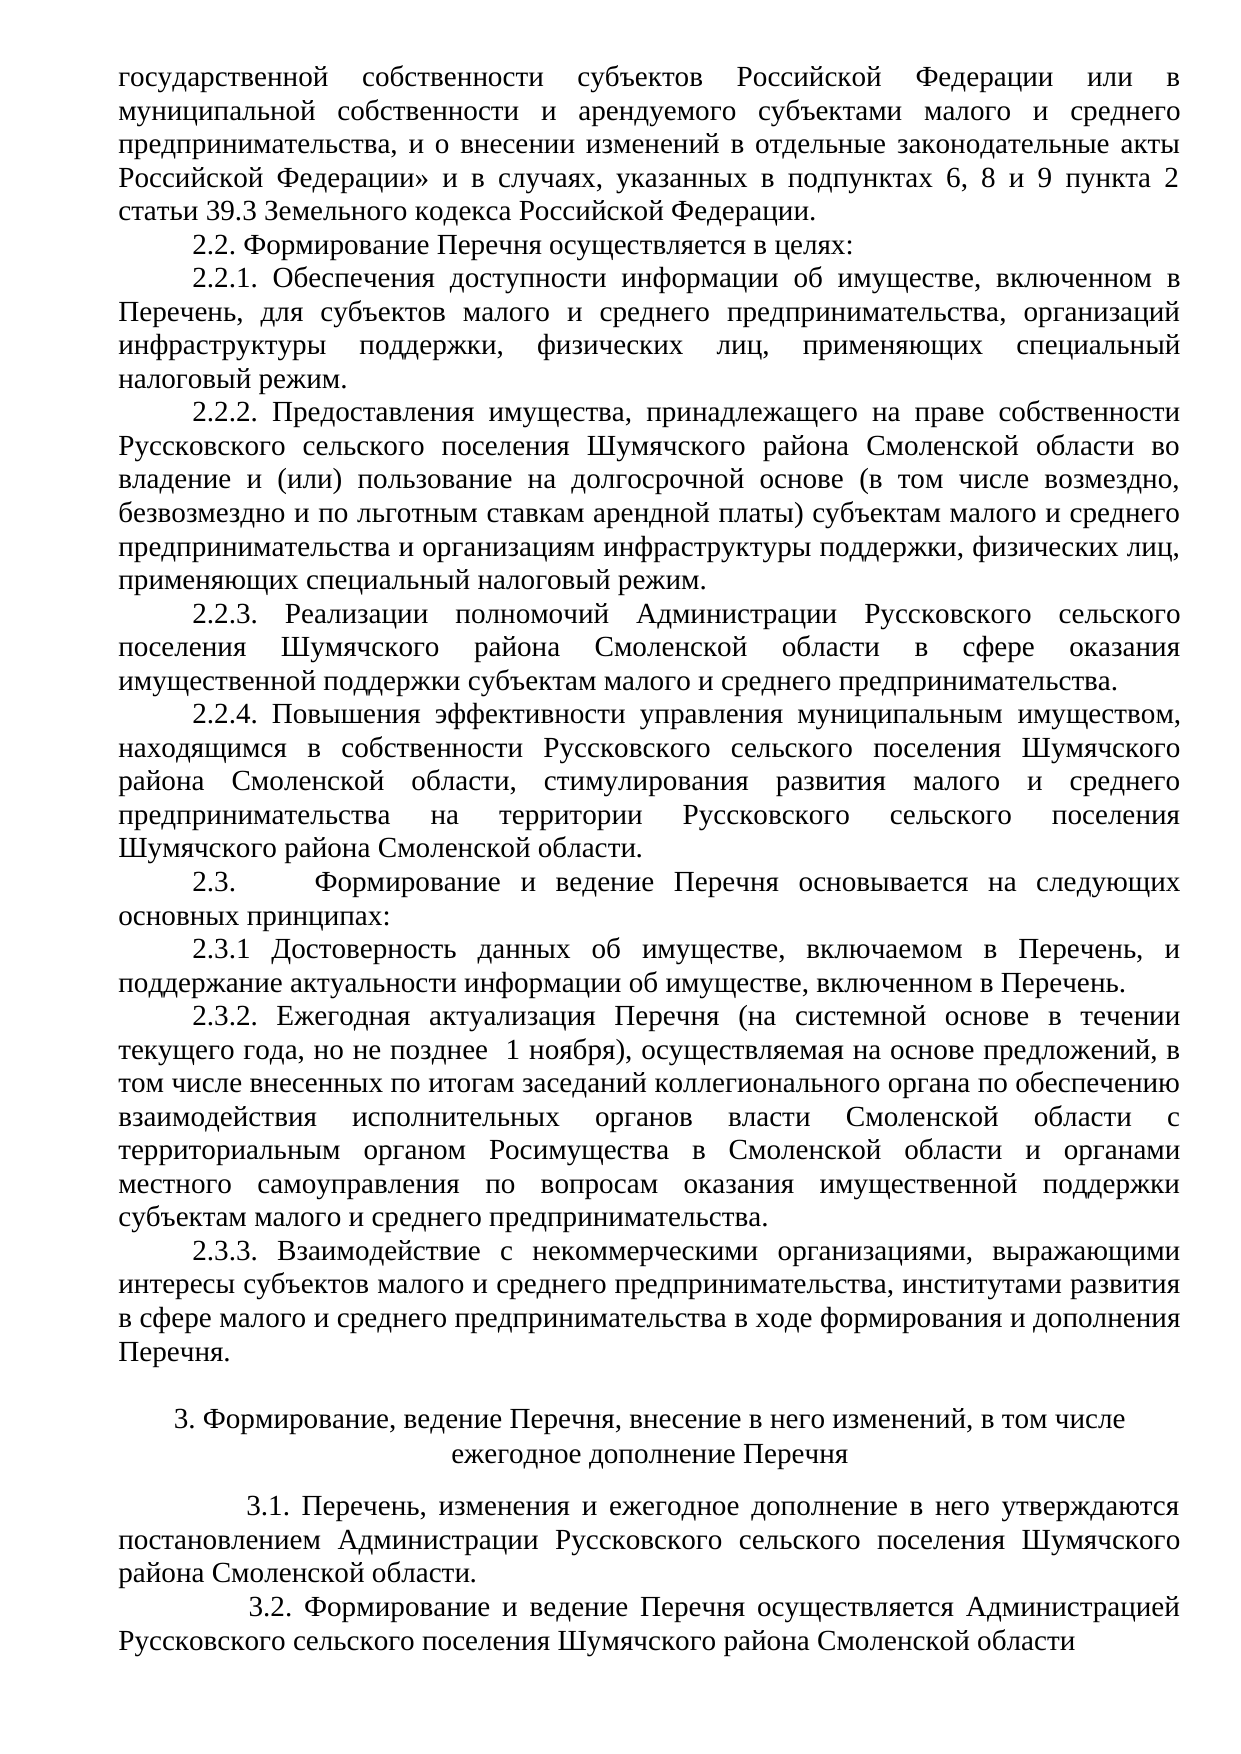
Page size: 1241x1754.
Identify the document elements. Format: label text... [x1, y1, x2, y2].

text 2.2.3. Реализации полномочий Администрации Руссковского сельского поселения Шумячского района Смоленской области в сфере оказания имущественной поддержки субъектам малого и среднего предпринимательства. [118, 596, 1181, 696]
text 2.2.2. Предоставления имущества, принадлежащего на праве собственности Руссковского сельского поселения Шумячского района Смоленской области во владение и (или) пользование на долгосрочной основе (в том числе возмездно, безвозмездно и по льготным ставкам арендной платы) субъектам малого и среднего предпринимательства и организациям инфраструктуры поддержки, физических лиц, применяющих специальный налоговый режим. [118, 394, 1181, 596]
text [118, 59, 1181, 227]
text 2.2.4. Повышения эффективности управления муниципальным имуществом, находящимся в собственности Руссковского сельского поселения Шумячского района Смоленской области, стимулирования развития малого и среднего предпринимательства на территории Руссковского сельского поселения Шумячского района Смоленской области. [118, 696, 1181, 864]
text 2.3.2. Ежегодная актуализация Перечня (на системной основе в течении текущего года, но не позднее 1 ноября), осуществляемая на основе предложений, в том числе внесенных по итогам заседаний коллегионального органа по обеспечению взаимодействия исполнительных органов власти Смоленской области с территориальным органом Росимущества в Смоленской области и органами местного самоуправления по вопросам оказания имущественной поддержки субъектам малого и среднего предпринимательства. [118, 998, 1181, 1233]
text 2.2.1. Обеспечения доступности информации об имуществе, включенном в Перечень, для субъектов малого и среднего предпринимательства, организаций инфраструктуры поддержки, физических лиц, применяющих специальный налоговый режим. [118, 260, 1181, 394]
text 2.3. Формирование и ведение Перечня основывается на следующих основных принципах: [118, 864, 1181, 931]
text 2.3.1 Достоверность данных об имуществе, включаемом в Перечень, и поддержание актуальности информации об имуществе, включенном в Перечень. [118, 931, 1181, 998]
text 2.2. Формирование Перечня осуществляется в целях: [118, 227, 1181, 260]
text 3.2. Формирование и ведение Перечня осуществляется Администрацией Руссковского сельского поселения Шумячского района Смоленской области [118, 1589, 1181, 1656]
text 3. Формирование, ведение Перечня, внесение в него изменений, в том числе ежегодное дополнение Перечня [118, 1401, 1181, 1470]
text 3.1. Перечень, изменения и ежегодное дополнение в него утверждаются постановлением Администрации Руссковского сельского поселения Шумячского района Смоленской области. [118, 1488, 1181, 1589]
text 2.3.3. Взаимодействие с некоммерческими организациями, выражающими интересы субъектов малого и среднего предпринимательства, институтами развития в сфере малого и среднего предпринимательства в ходе формирования и дополнения Перечня. [118, 1233, 1181, 1367]
